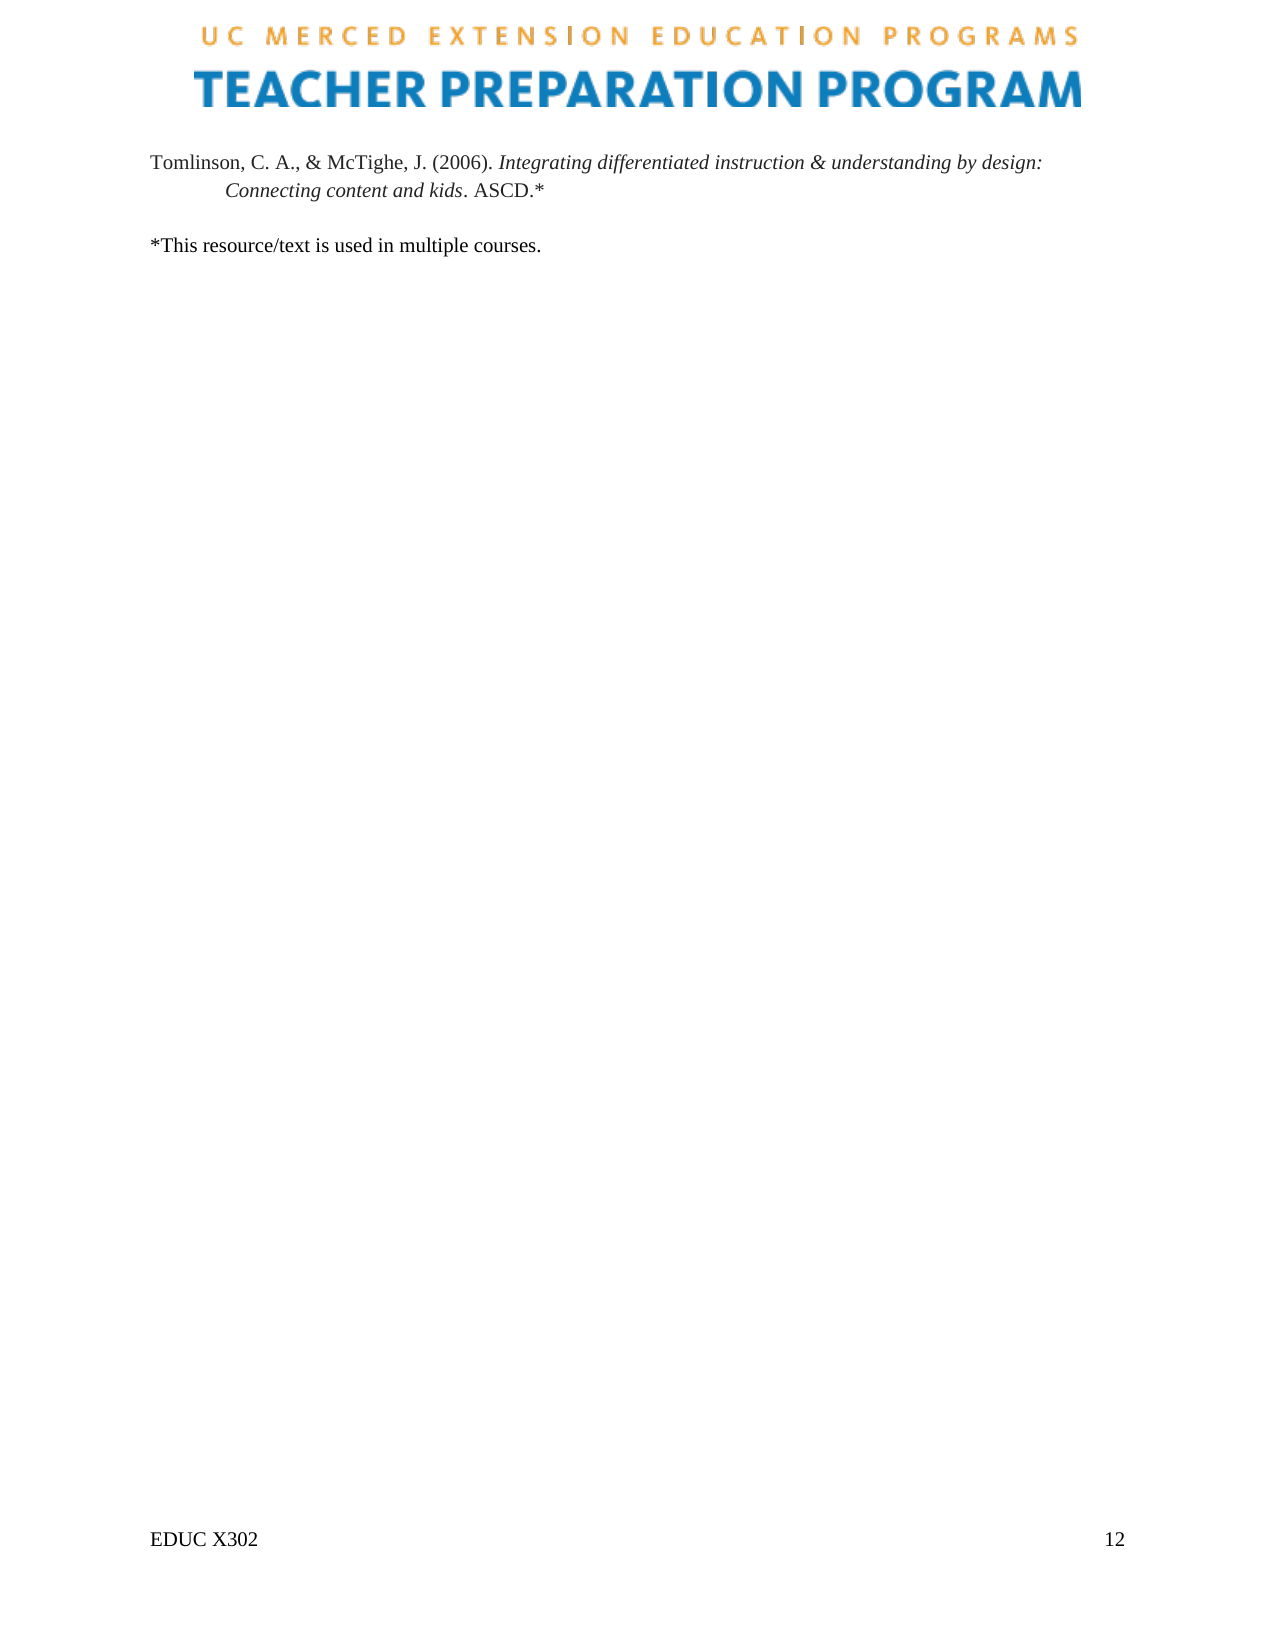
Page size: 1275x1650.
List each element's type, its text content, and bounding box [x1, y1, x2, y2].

text *This resource/text is used in multiple courses. [150, 233, 1125, 257]
text Tomlinson, C. A., & McTighe, J. (2006). Integrating differentiated instruction & understanding by design: Connecting content and kids. ASCD.* [150, 150, 1125, 202]
